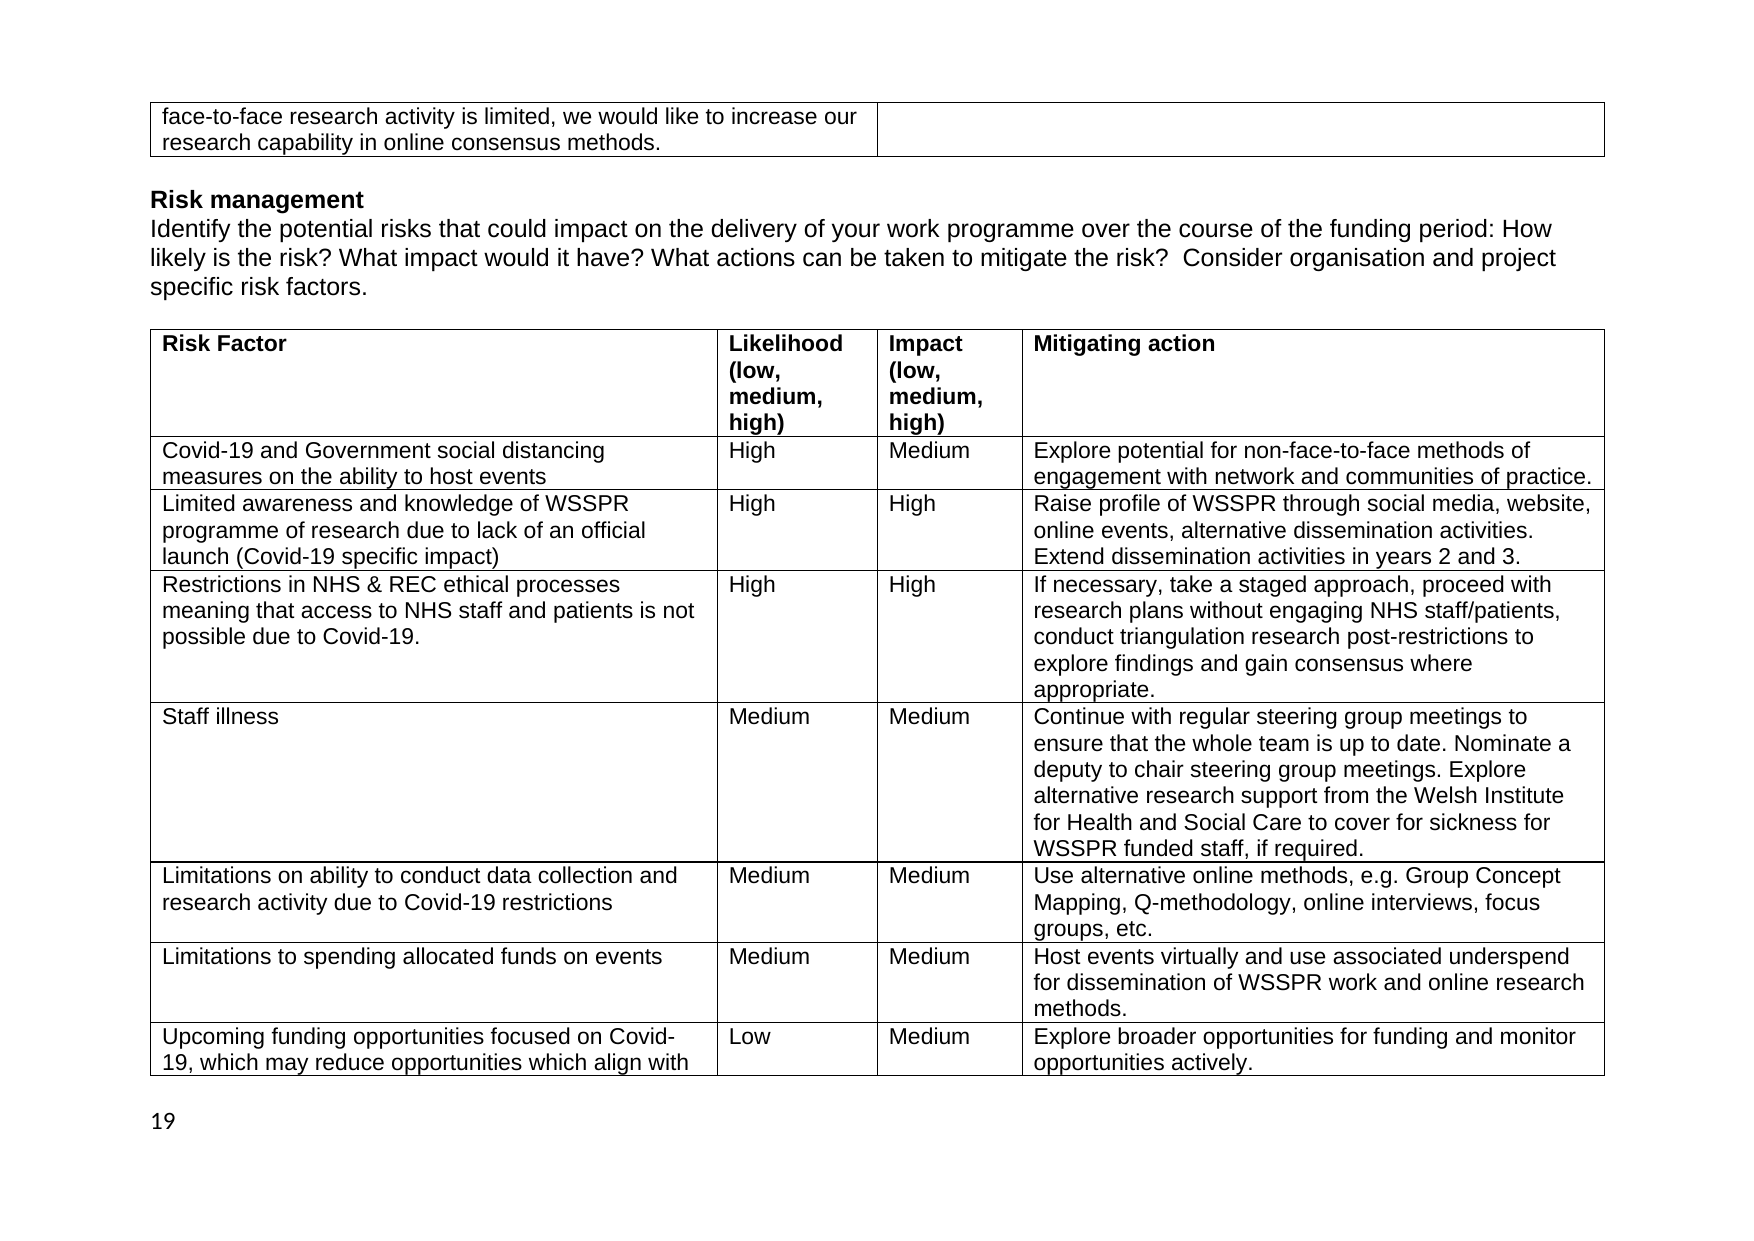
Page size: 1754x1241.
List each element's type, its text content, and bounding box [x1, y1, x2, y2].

table_cell Medium [878, 943, 1022, 1022]
table_cell High [718, 571, 877, 702]
table_cell Medium [878, 863, 1022, 942]
table_cell High [878, 490, 1022, 569]
table_cell High [718, 437, 877, 489]
table_header Risk Factor [151, 330, 717, 436]
table_cell Medium [878, 1023, 1022, 1075]
text Risk management [150, 185, 1604, 214]
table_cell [878, 103, 1604, 156]
table_cell Restrictions in NHS & REC ethical processes meaning that access to NHS staff and patients is not possible due to Covid-19. [151, 571, 717, 702]
table_header Likelihood (low, medium, high) [718, 330, 877, 436]
table_header Impact (low, medium, high) [878, 330, 1022, 436]
table_cell Continue with regular steering group meetings to ensure that the whole team is up to date. Nominate a deputy to chair steering group meetings. Explore alternative research support from the Welsh Institute for Health and Social Care to cover for sickness for WSSPR funded staff, if required. [1023, 703, 1604, 861]
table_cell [151, 1023, 717, 1075]
table_cell Medium [878, 437, 1022, 489]
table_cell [151, 103, 877, 156]
table_cell Medium [718, 863, 877, 942]
table_cell Limitations to spending allocated funds on events [151, 943, 717, 1022]
table_cell Use alternative online methods, e.g. Group Concept Mapping, Q-methodology, online interviews, focus groups, etc. [1023, 863, 1604, 942]
table_cell Medium [718, 943, 877, 1022]
table_cell High [718, 490, 877, 569]
table_cell Staff illness [151, 703, 717, 861]
table_cell Covid-19 and Government social distancing measures on the ability to host events [151, 437, 717, 489]
table_cell High [878, 571, 1022, 702]
text Identify the potential risks that could impact on the delivery of your work programme over the course of the funding period: How likely is the risk? What impact would it have? What actions can be taken to mitigate the risk? Consider organisation and project specific risk factors. [150, 214, 1604, 300]
table_cell Raise profile of WSSPR through social media, website, online events, alternative dissemination activities. Extend dissemination activities in years 2 and 3. [1023, 490, 1604, 569]
table_cell Host events virtually and use associated underspend for dissemination of WSSPR work and online research methods. [1023, 943, 1604, 1022]
table_cell If necessary, take a staged approach, proceed with research plans without engaging NHS staff/patients, conduct triangulation research post-restrictions to explore findings and gain consensus where appropriate. [1023, 571, 1604, 702]
table_header Mitigating action [1023, 330, 1604, 436]
table_cell Limited awareness and knowledge of WSSPR programme of research due to lack of an official launch (Covid-19 specific impact) [151, 490, 717, 569]
table_cell Medium [718, 703, 877, 861]
table_cell Medium [878, 703, 1022, 861]
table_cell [1023, 1023, 1604, 1075]
table_cell Explore potential for non-face-to-face methods of engagement with network and communities of practice. [1023, 437, 1604, 489]
table_cell Low [718, 1023, 877, 1075]
table_cell Limitations on ability to conduct data collection and research activity due to Covid-19 restrictions [151, 863, 717, 942]
